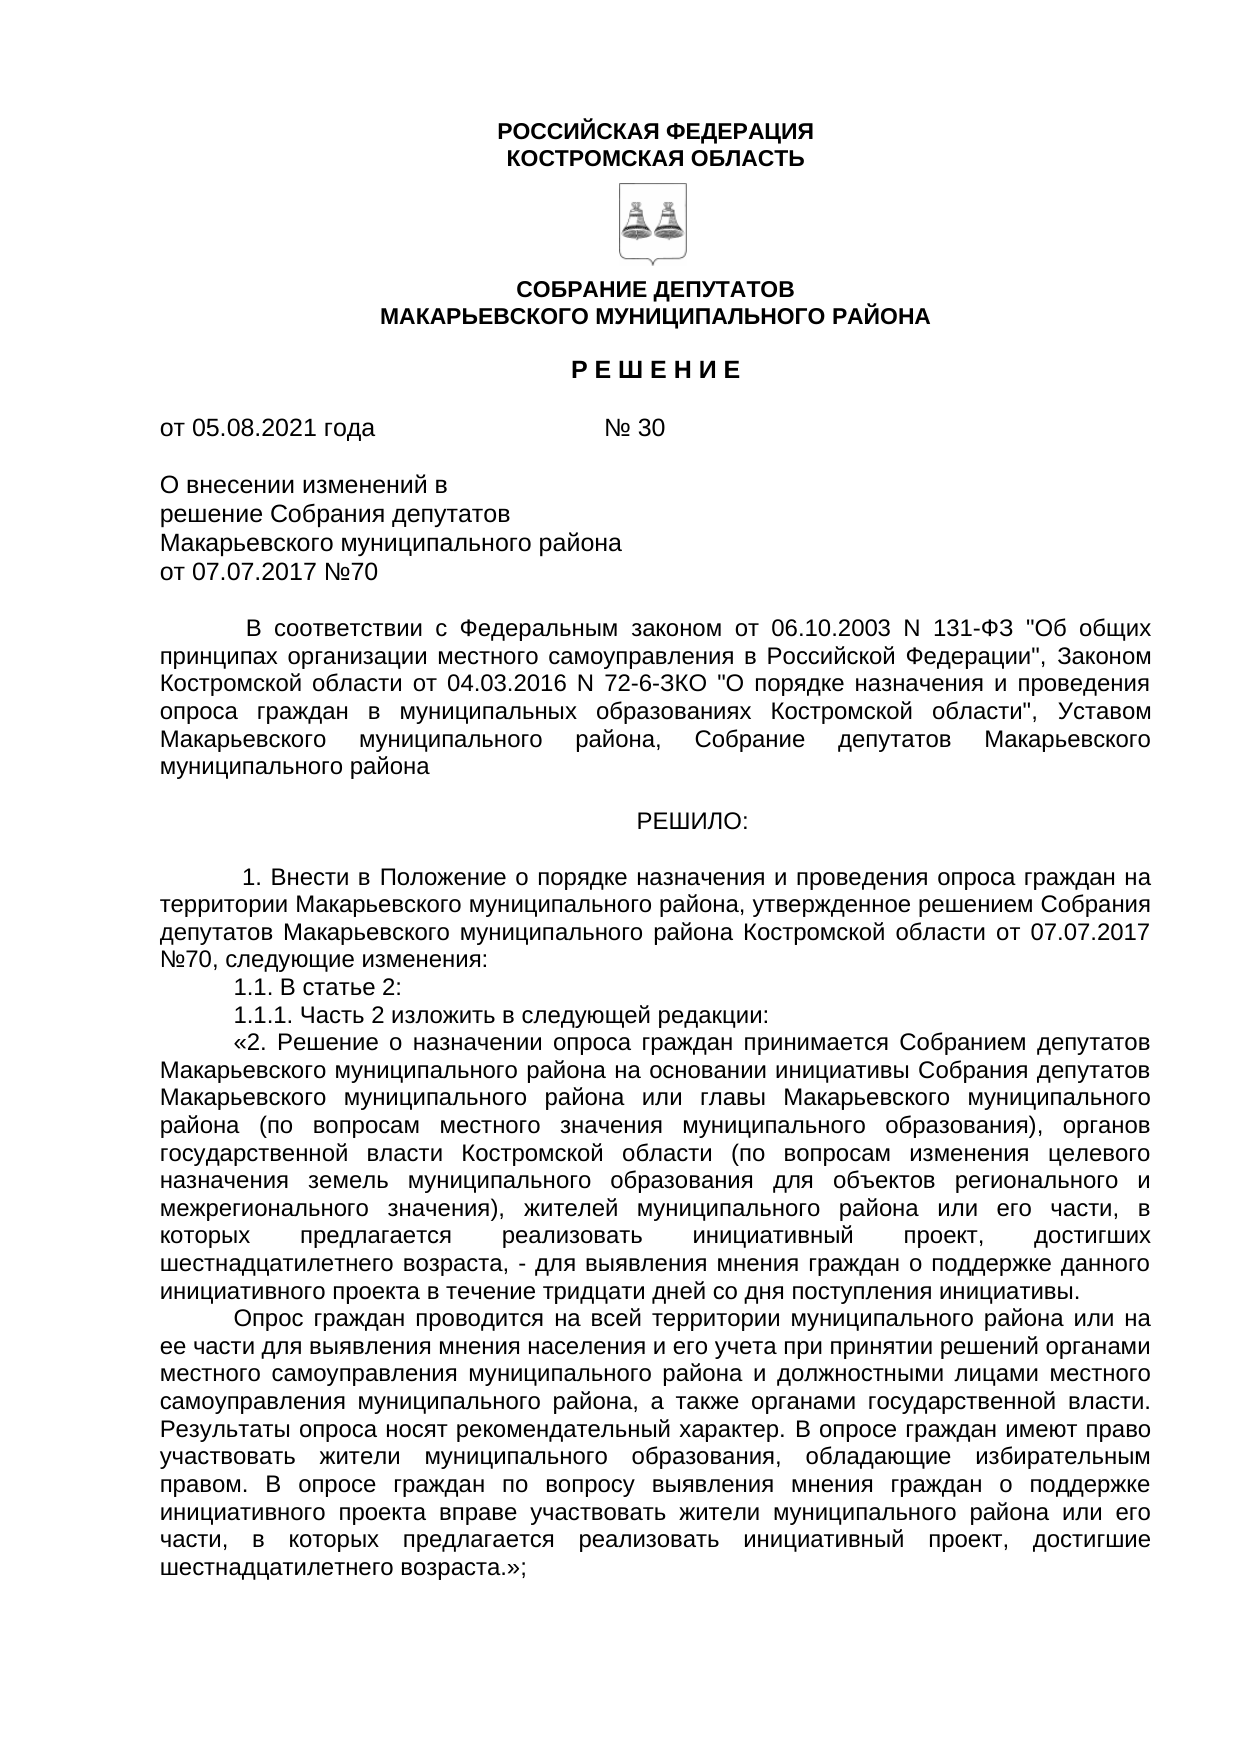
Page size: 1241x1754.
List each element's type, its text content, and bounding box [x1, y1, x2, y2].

text В соответствии с Федеральным законом от 06.10.2003 N 131-ФЗ "Об общих принципах организации местного самоуправления в Российской Федерации", Законом Костромской области от 04.03.2016 N 72-6-ЗКО "О порядке назначения и проведения опроса граждан в муниципальных образованиях Костромской области", Уставом Макарьевского муниципального района, Собрание депутатов Макарьевского муниципального района [159, 614, 1152, 780]
text 1. Внести в Положение о порядке назначения и проведения опроса граждан на территории Макарьевского муниципального района, утвержденное решением Собрания депутатов Макарьевского муниципального района Костромской области от 07.07.2017 №70, следующие изменения: [159, 862, 1152, 973]
text О внесении изменений в [159, 470, 1152, 499]
text КОСТРОМСКАЯ ОБЛАСТЬ [159, 144, 1152, 171]
text 1.1. В статье 2: [159, 973, 1152, 1001]
text Опрос граждан проводится на всей территории муниципального района или на ее части для выявления мнения населения и его учета при принятии решений органами местного самоуправления муниципального района и должностными лицами местного самоуправления муниципального района, а также органами государственной власти. Результаты опроса носят рекомендательный характер. В опросе граждан имеют право участвовать жители муниципального образования, обладающие избирательным правом. В опросе граждан по вопросу выявления мнения граждан о поддержке инициативного проекта вправе участвовать жители муниципального района или его части, в которых предлагается реализовать инициативный проект, достигшие шестнадцатилетнего возраста.»; [159, 1304, 1152, 1580]
text «2. Решение о назначении опроса граждан принимается Собранием депутатов Макарьевского муниципального района на основании инициативы Собрания депутатов Макарьевского муниципального района или главы Макарьевского муниципального района (по вопросам местного значения муниципального образования), органов государственной власти Костромской области (по вопросам изменения целевого назначения земель муниципального образования для объектов регионального и межрегионального значения), жителей муниципального района или его части, в которых предлагается реализовать инициативный проект, достигших шестнадцатилетнего возраста, - для выявления мнения граждан о поддержке данного инициативного проекта в течение тридцати дней со дня поступления инициативы. [159, 1028, 1152, 1304]
text от 05.08.2021 года № 30 [159, 413, 1152, 442]
text 1.1.1. Часть 2 изложить в следующей редакции: [159, 1001, 1152, 1028]
text от 07.07.2017 №70 [159, 557, 1152, 585]
text Р Е Ш Е Н И Е [159, 355, 1152, 384]
text РЕШИЛО: [159, 807, 1152, 835]
text РОССИЙСКАЯ ФЕДЕРАЦИЯ [159, 118, 1152, 144]
text Макарьевского муниципального района [159, 528, 1152, 557]
picture [619, 183, 687, 266]
text решение Собрания депутатов [159, 499, 1152, 528]
text МАКАРЬЕВСКОГО МУНИЦИПАЛЬНОГО РАЙОНА [159, 303, 1152, 329]
text СОБРАНИЕ ДЕПУТАТОВ [159, 276, 1152, 303]
